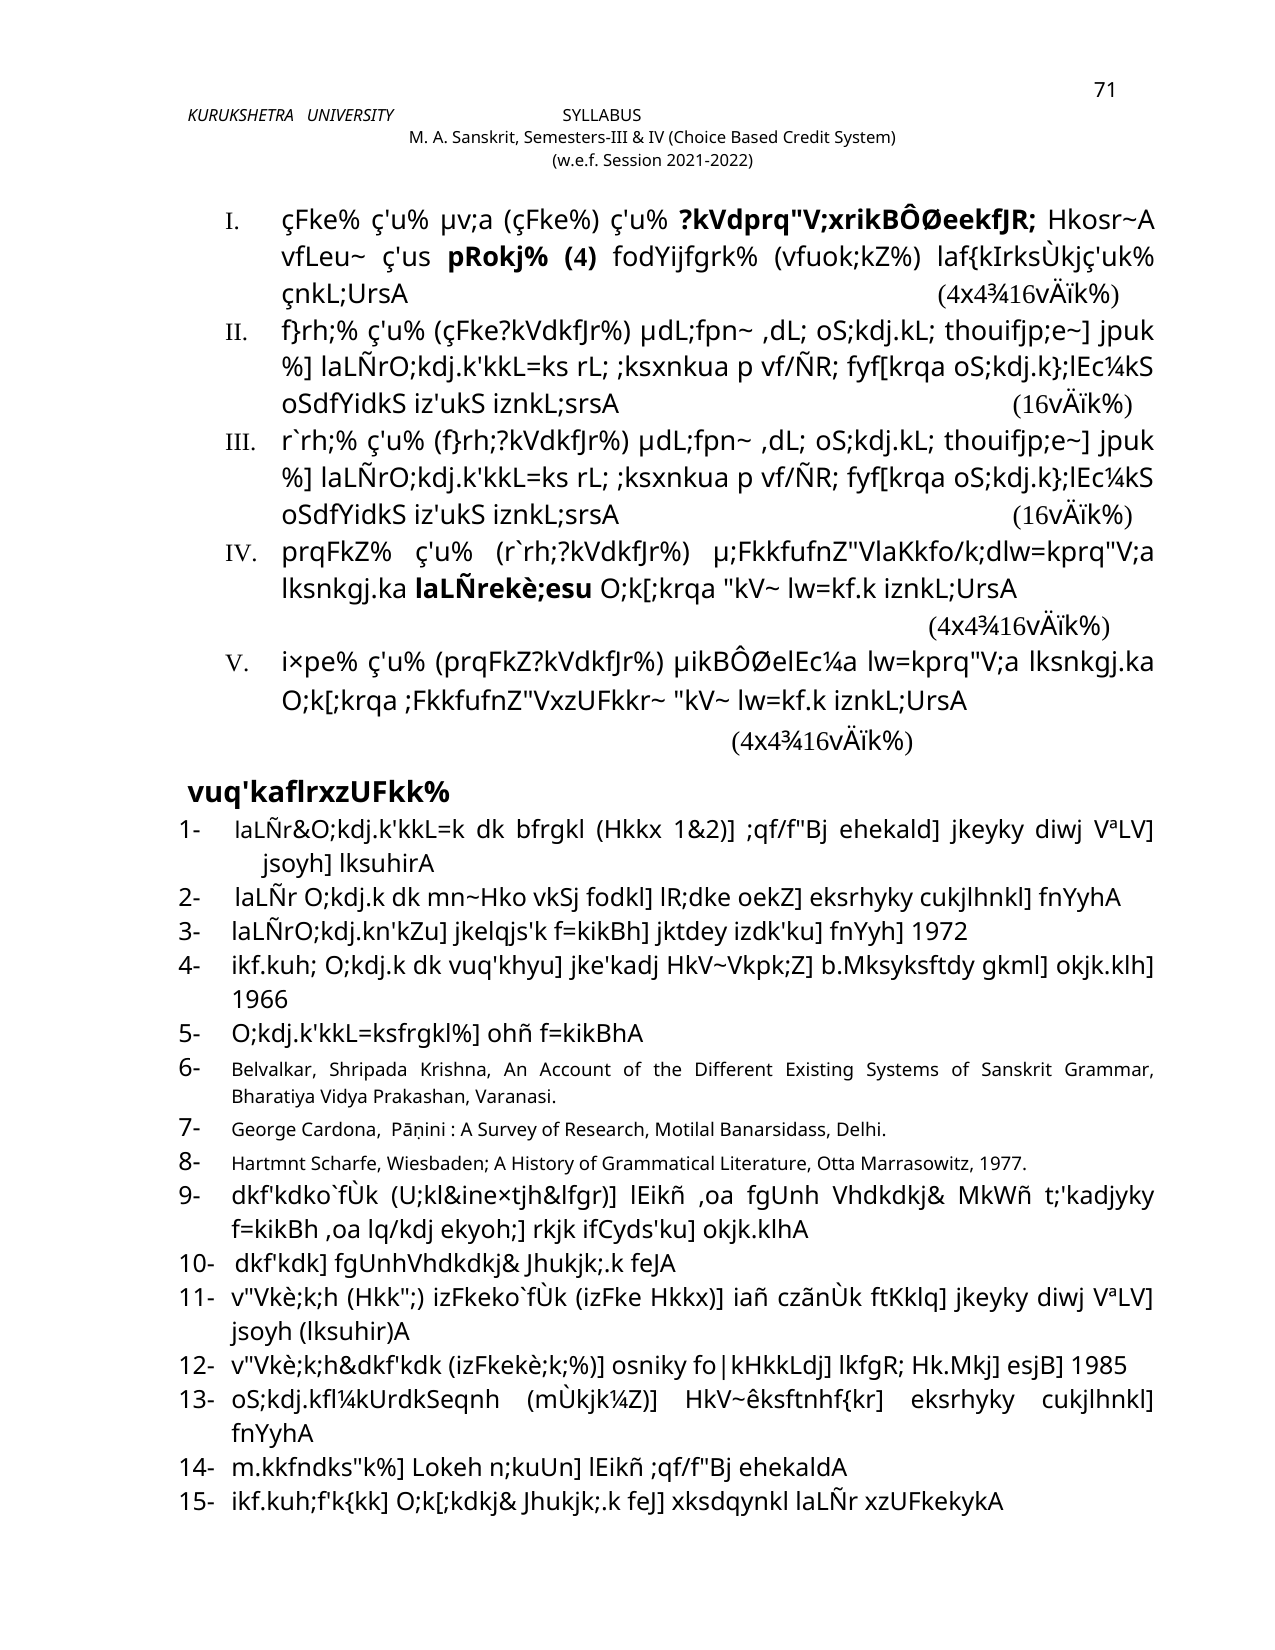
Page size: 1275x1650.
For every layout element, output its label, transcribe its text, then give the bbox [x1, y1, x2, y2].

list oS;kdj.kfl¼kUrdkSeqnh (mÙkjk¼Z)] HkV~êksftnhf{kr] eksrhyky cukjlhnkl] fnYyhA [178, 1382, 1155, 1450]
list laLÑrO;kdj.kn'kZu] jkelqjs'k f=kikBh] jktdey izdk'ku] fnYyh] 1972 [178, 913, 1155, 947]
list çFke% ç'u% µv;a (çFke%) ç'u% ?kVdprq"V;xrikBÔØeekfJR; Hkosr~A vfLeu~ ç'us pRokj% (4) fodYijfgrk% (vfuok;kZ%) laf{kIrksÙkjç'uk% çnkL;UrsA (4x4¾16vÄïk%) [225, 200, 1155, 311]
list ikf.kuh;f'k{kk] O;k[;kdkj& Jhukjk;.k feJ] xksdqynkl laLÑr xzUFkekykA [178, 1484, 1155, 1518]
list m.kkfndks"k%] Lokeh n;kuUn] lEikñ ;qf/f"Bj ehekaldA [178, 1450, 1155, 1484]
list George Cardona, Pāṇini : A Survey of Research, Motilal Banarsidass, Delhi. [178, 1109, 1155, 1143]
list laLÑr&O;kdj.k'kkL=k dk bfrgkl (Hkkx 1&2)] ;qf/f"Bj ehekald] jkeyky diwj VªLV] jsoyh] lksuhirA [178, 811, 1155, 879]
list r`rh;% ç'u% (f}rh;?kVdkfJr%) µdL;fpn~ ,dL; oS;kdj.kL; thouifjp;e~] jpuk%] laLÑrO;kdj.k'kkL=ks rL; ;ksxnkua p vf/ÑR; fyf[krqa oS;kdj.k};lEc¼kS oSdfYidkS iz'ukS iznkL;srsA (16vÄïk%) [225, 422, 1155, 532]
list i×pe% ç'u% (prqFkZ?kVdkfJr%) µikBÔØelEc¼a lw=kprq"V;a lksnkgj.ka O;k[;krqa ;FkkfufnZ"VxzUFkkr~ "kV~ lw=kf.k iznkL;UrsA (4x4¾16vÄïk%) [225, 643, 1155, 759]
list v"Vkè;k;h (Hkk";) izFkeko`fÙk (izFke Hkkx)] iañ czãnÙk ftKklq] jkeyky diwj VªLV] jsoyh (lksuhir)A [178, 1279, 1155, 1348]
list v"Vkè;k;h&dkf'kdk (izFkekè;k;%)] osniky fo|kHkkLdj] lkfgR; Hk.Mkj] esjB] 1985 [178, 1348, 1155, 1382]
text vuq'kaflrxzUFkk% [187, 772, 1155, 811]
list laLÑr O;kdj.k dk mn~Hko vkSj fodkl] lR;dke oekZ] eksrhyky cukjlhnkl] fnYyhA [178, 879, 1155, 913]
list prqFkZ% ç'u% (r`rh;?kVdkfJr%) µ;FkkfufnZ"VlaKkfo/k;dlw=kprq"V;a lksnkgj.ka laLÑrekè;esu O;k[;krqa "kV~ lw=kf.k iznkL;UrsA (4x4¾16vÄïk%) [225, 532, 1155, 643]
list O;kdj.k'kkL=ksfrgkl%] ohñ f=kikBhA [178, 1016, 1155, 1050]
list dkf'kdk] fgUnhVhdkdkj& Jhukjk;.k feJA [178, 1246, 1155, 1279]
list Hartmnt Scharfe, Wiesbaden; A History of Grammatical Literature, Otta Marrasowitz, 1977. [178, 1143, 1155, 1177]
list dkf'kdko`fÙk (U;kl&ine×tjh&lfgr)] lEikñ ,oa fgUnh Vhdkdkj& MkWñ t;'kadjyky f=kikBh ,oa lq/kdj ekyoh;] rkjk ifCyds'ku] okjk.klhA [178, 1177, 1155, 1246]
list Belvalkar, Shripada Krishna, An Account of the Different Existing Systems of Sanskrit Grammar, Bharatiya Vidya Prakashan, Varanasi. [178, 1050, 1155, 1109]
list ikf.kuh; O;kdj.k dk vuq'khyu] jke'kadj HkV~Vkpk;Z] b.Mksyksftdy gkml] okjk.klh] 1966 [178, 947, 1155, 1016]
list f}rh;% ç'u% (çFke?kVdkfJr%) µdL;fpn~ ,dL; oS;kdj.kL; thouifjp;e~] jpuk%] laLÑrO;kdj.k'kkL=ks rL; ;ksxnkua p vf/ÑR; fyf[krqa oS;kdj.k};lEc¼kS oSdfYidkS iz'ukS iznkL;srsA (16vÄïk%) [225, 311, 1155, 422]
